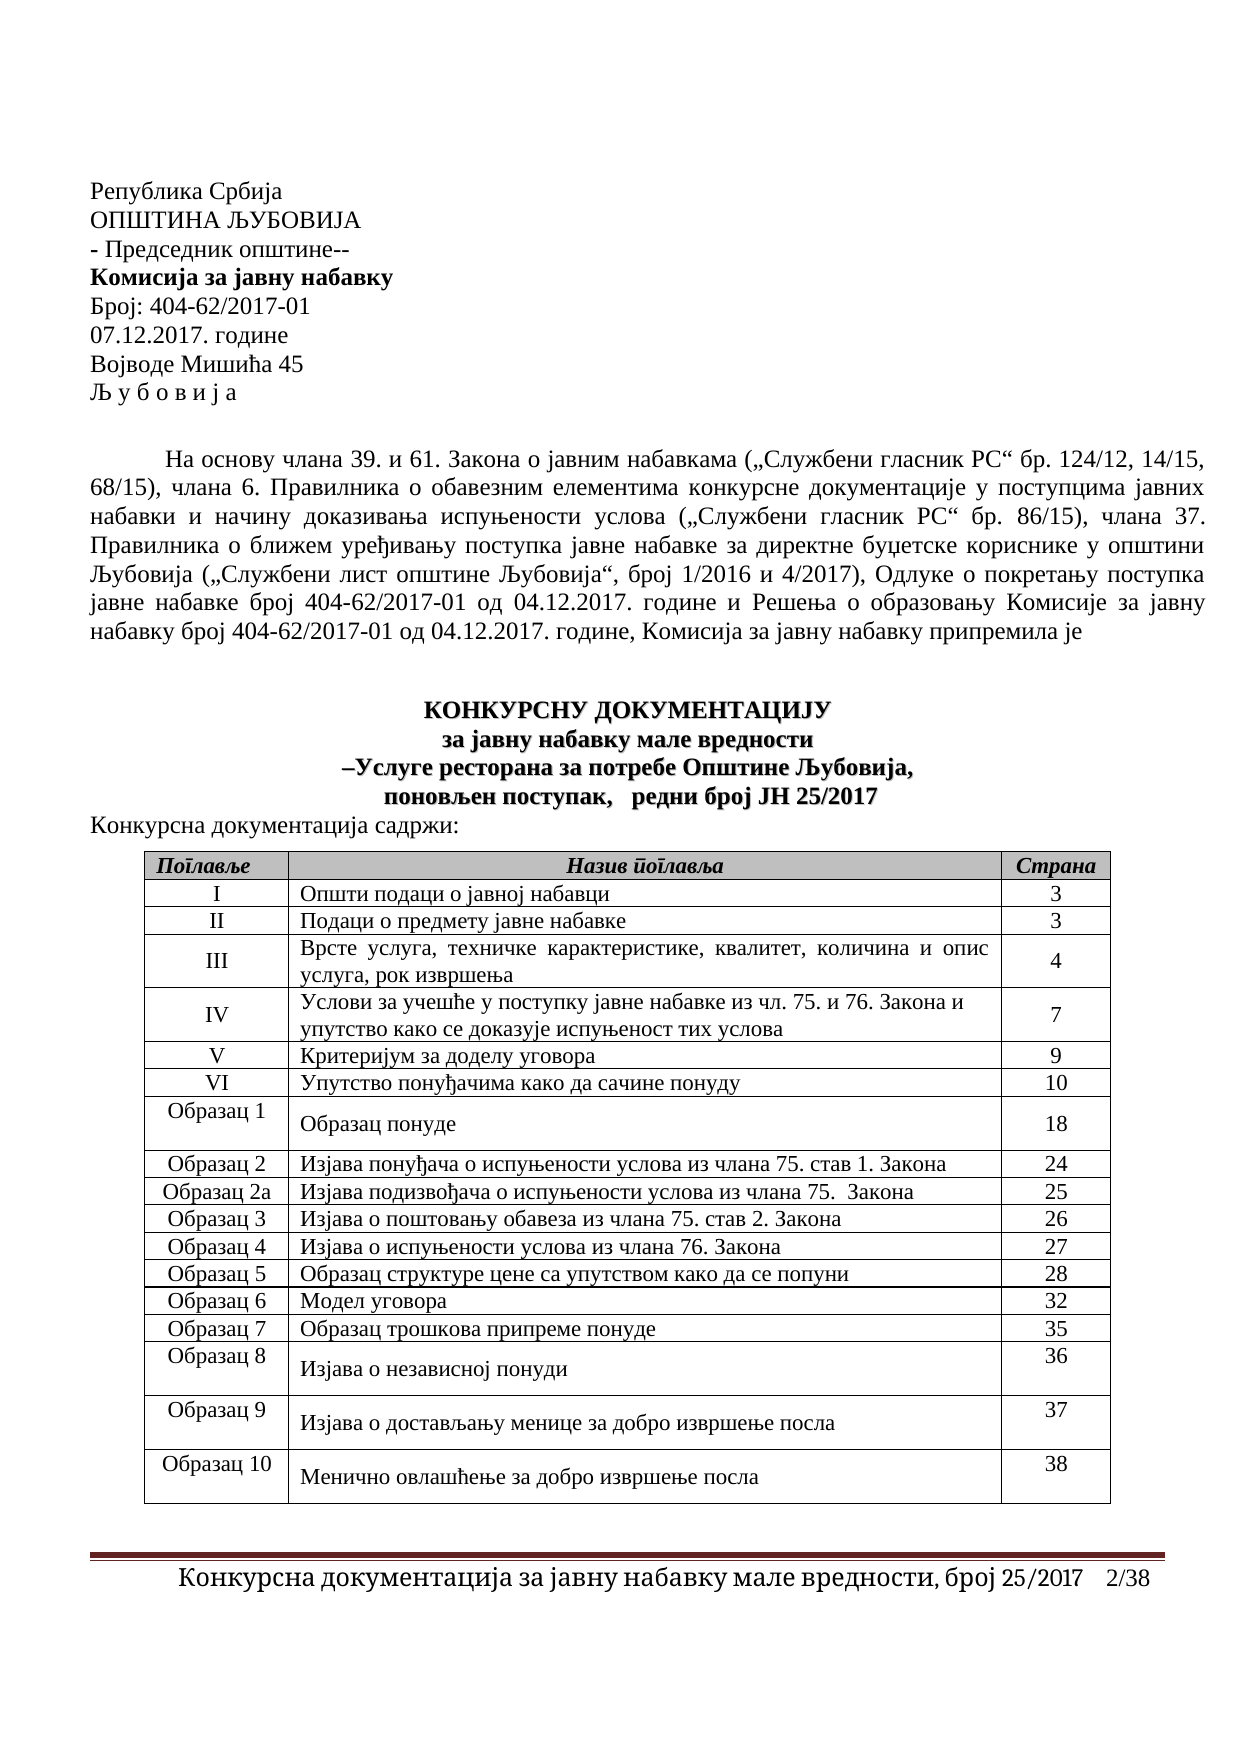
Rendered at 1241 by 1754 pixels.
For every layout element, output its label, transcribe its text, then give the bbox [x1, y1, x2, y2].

table_cell I [145, 880, 288, 906]
table_cell 24 [1002, 1151, 1110, 1177]
table_cell Образац 2а [145, 1178, 288, 1204]
table_cell Менично овлашћење за добро извршење посла [289, 1450, 1001, 1502]
text Република Србија [90, 176, 1165, 205]
table_cell Општи подаци о јавној набавци [289, 880, 1001, 906]
table_cell 3 [1002, 880, 1110, 906]
table_cell Критеријум за доделу уговора [289, 1042, 1001, 1068]
table_cell 36 [1002, 1342, 1110, 1395]
table_cell 9 [1002, 1042, 1110, 1068]
text - Председник општине-- [90, 234, 1206, 262]
table_cell 28 [1002, 1260, 1110, 1286]
table_cell 37 [1002, 1396, 1110, 1449]
table_cell Образац 3 [145, 1205, 288, 1232]
table_cell 3 [1002, 907, 1110, 933]
table_cell Изјава о поштовању обавеза из члана 75. став 2. Закона [289, 1205, 1001, 1232]
table_cell Изјава понуђача о испуњености услова из члана 75. став 1. Закона [289, 1151, 1001, 1177]
table_cell 26 [1002, 1205, 1110, 1232]
table_cell Образац 5 [145, 1260, 288, 1286]
table_header Страна [1002, 852, 1110, 879]
text за јавну набавку мале вредности [90, 724, 1165, 752]
table_cell Образац структуре цене са упутством како да се попуни [289, 1260, 1001, 1286]
table_cell IV [145, 988, 288, 1041]
text КОНКУРСНУ ДОКУМЕНТАЦИЈУ [90, 695, 1165, 724]
table_cell 25 [1002, 1178, 1110, 1204]
table_cell 38 [1002, 1450, 1110, 1502]
table_cell Образац 2 [145, 1151, 288, 1177]
table_cell Изјава о испуњености услова из члана 76. Закона [289, 1233, 1001, 1259]
text Војводе Мишића 45 [90, 349, 1206, 377]
text Љ у б о в и ј а [90, 377, 1206, 406]
table_cell 7 [1002, 988, 1110, 1041]
text –Услуге ресторана за потребе Општине Љубовија, [90, 752, 1165, 781]
table_cell Модел уговора [289, 1288, 1001, 1314]
table_cell 18 [1002, 1097, 1110, 1149]
table_cell Образац 8 [145, 1342, 288, 1395]
table_cell Образац понуде [289, 1097, 1001, 1149]
table_cell 27 [1002, 1233, 1110, 1259]
table_cell Услови за учешће у поступку јавне набавке из чл. 75. и 76. Закона и упутство како се доказује испуњеност тих услова [289, 988, 1001, 1041]
table_cell II [145, 907, 288, 933]
table_cell 4 [1002, 935, 1110, 987]
table_cell Образац 1 [145, 1097, 288, 1149]
table_header Поглавље [145, 852, 288, 879]
table_cell 10 [1002, 1069, 1110, 1096]
text ОПШТИНА ЉУБОВИЈА [90, 205, 1206, 234]
table_cell Образац 4 [145, 1233, 288, 1259]
table_cell V [145, 1042, 288, 1068]
table_cell VI [145, 1069, 288, 1096]
table_cell Образац трошкова припреме понуде [289, 1315, 1001, 1341]
table_cell Подаци о предмету јавне набавке [289, 907, 1001, 933]
table_cell 35 [1002, 1315, 1110, 1341]
table_cell 32 [1002, 1288, 1110, 1314]
table_cell Упутство понуђачима како да сачине понуду [289, 1069, 1001, 1096]
table_cell Изјава о достављању менице за добро извршење посла [289, 1396, 1001, 1449]
table_cell Изјава о независној понуди [289, 1342, 1001, 1395]
table_cell Образац 10 [145, 1450, 288, 1502]
text Комисија за јавну набавку [90, 262, 1206, 291]
table_cell Изјава подизвођача о испуњености услова из члана 75. Закона [289, 1178, 1001, 1204]
text На основу члана 39. и 61. Закона о јавним набавкама („Службени гласник РС“ бр. 124/12, 14/15, 68/15), члана 6. Правилника о обавезним елементима конкурсне документације у поступцима јавних набавки и начину доказивања испуњености услова („Службени гласник РС“ бр. 86/15), члана 37. Правилника о ближем уређивању поступка јавне набавке за директне буџетске кориснике у општини Љубовија („Службени лист општине Љубовија“, број 1/2016 и 4/2017), Одлуке о покретању поступка јавне набавке број 404-62/2017-01 од 04.12.2017. године и Решења о образовању Комисије за јавну набавку број 404-62/2017-01 од 04.12.2017. године, Комисија за јавну набавку припремила је [90, 444, 1206, 645]
text 07.12.2017. године [90, 320, 1206, 349]
text поновљен поступак, редни број ЈН 25/2017 [90, 781, 1165, 810]
table_cell Врсте услуга, техничке карактеристике, квалитет, количина и опис услуга, рок извршења [289, 935, 1001, 987]
table_cell Образац 9 [145, 1396, 288, 1449]
text Конкурсна документација садржи: [90, 810, 1165, 839]
table_cell III [145, 935, 288, 987]
table_header Назив поглавља [289, 852, 1001, 879]
text Број: 404-62/2017-01 [90, 291, 1206, 320]
table_cell Образац 6 [145, 1288, 288, 1314]
table_cell Образац 7 [145, 1315, 288, 1341]
